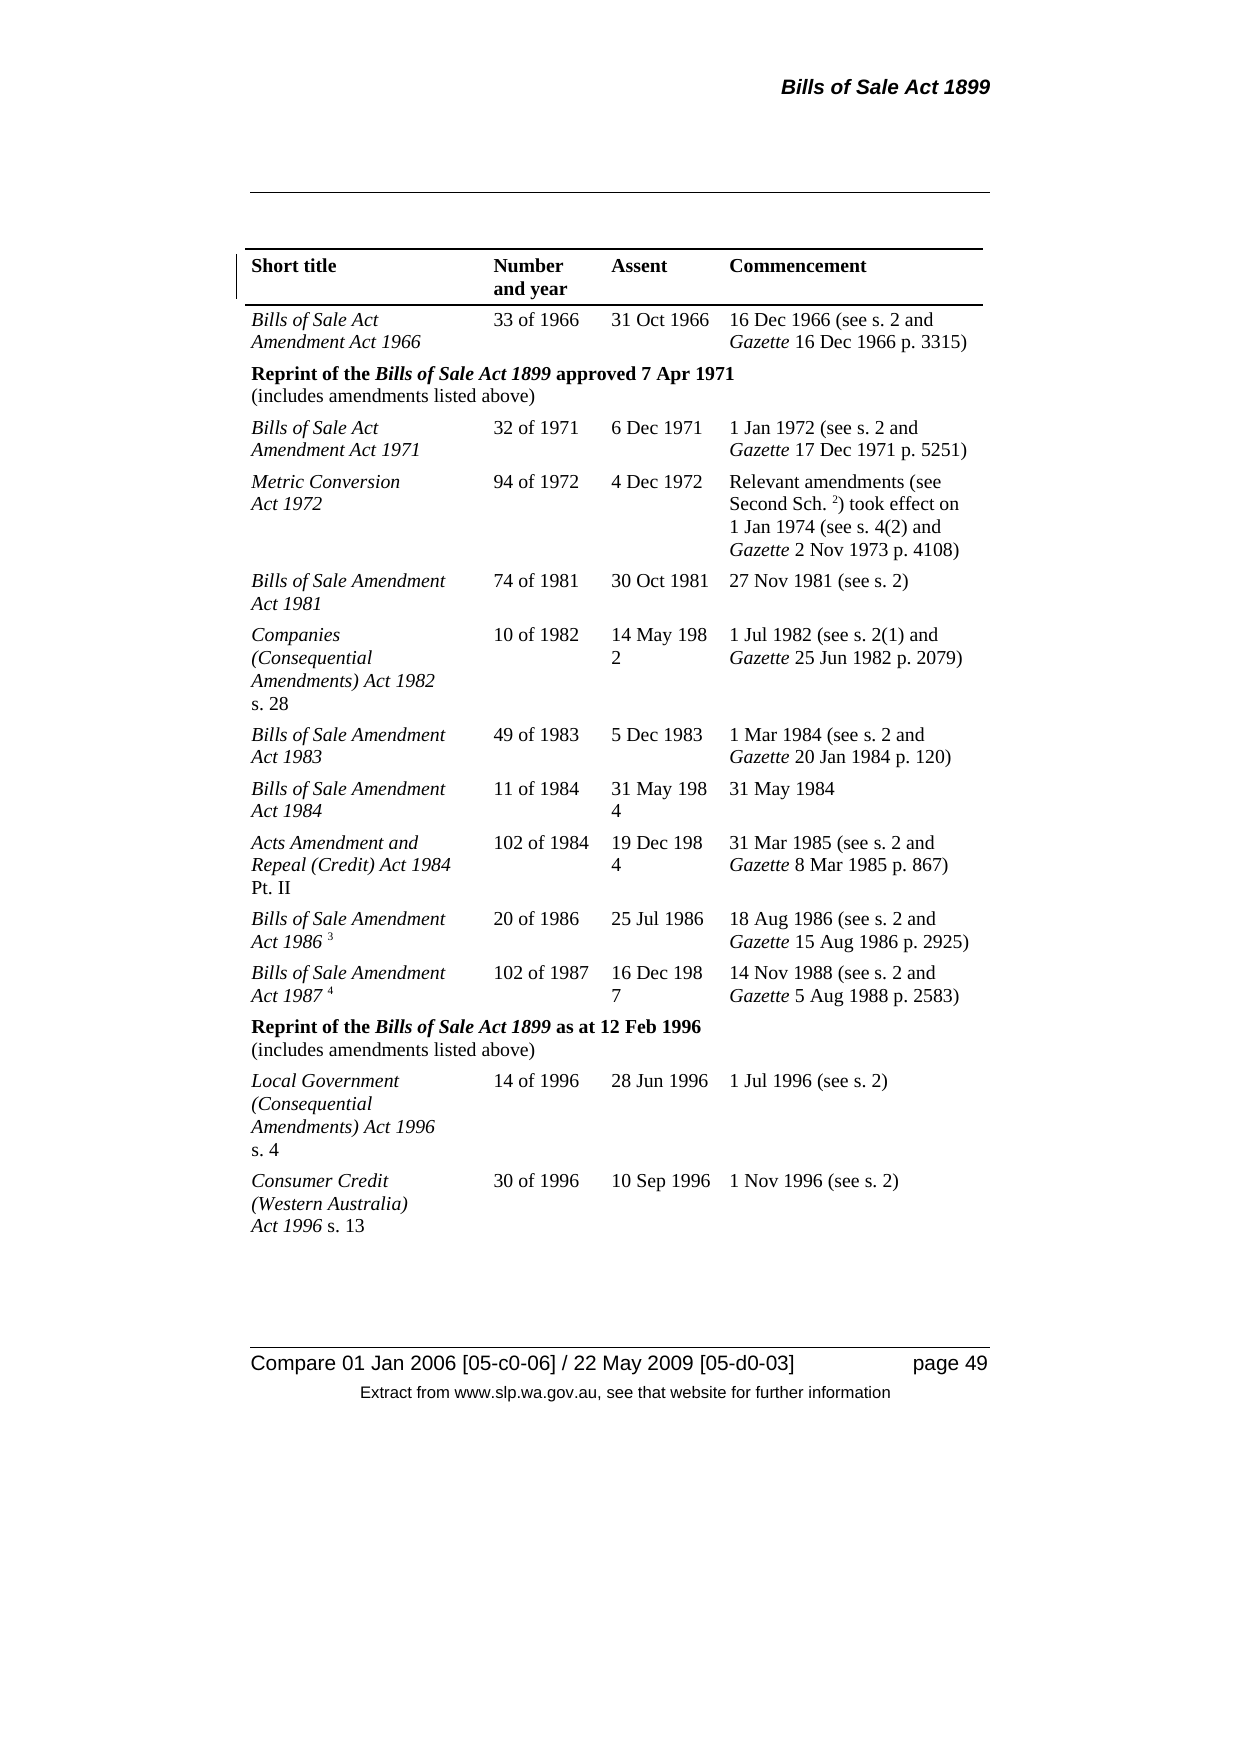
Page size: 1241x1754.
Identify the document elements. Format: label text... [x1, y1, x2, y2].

table_cell Relevant amendments (see Second Sch. 2) took effect on 1 Jan 1974 (see s. 4(2) and Gazette 2 Nov 1973 p. 4108) [718, 465, 983, 565]
table_cell Bills of Sale Amendment Act 1981 [245, 565, 482, 619]
table_cell 10 of 1982 [482, 619, 599, 718]
table_cell 16 Dec 1987 [600, 957, 717, 1011]
table_cell 31 Mar 1985 (see s. 2 and Gazette 8 Mar 1985 p. 867) [718, 826, 983, 903]
table_cell 74 of 1981 [482, 565, 599, 619]
table_cell 14 Nov 1988 (see s. 2 and Gazette 5 Aug 1988 p. 2583) [718, 957, 983, 1011]
table_cell Reprint of the Bills of Sale Act 1899 as at 12 Feb 1996 (includes amendments listed above) [245, 1011, 983, 1065]
table_cell 5 Dec 1983 [600, 719, 717, 772]
table_cell 20 of 1986 [482, 903, 599, 957]
table_cell Companies (Consequential Amendments) Act 1982 s. 28 [245, 619, 482, 718]
table_cell Local Government (Consequential Amendments) Act 1996 s. 4 [245, 1065, 482, 1165]
table_cell 102 of 1987 [482, 957, 599, 1011]
table_cell 33 of 1966 [482, 306, 599, 357]
table_cell 18 Aug 1986 (see s. 2 and Gazette 15 Aug 1986 p. 2925) [718, 903, 983, 957]
table_cell 25 Jul 1986 [600, 903, 717, 957]
table_cell 10 Sep 1996 [600, 1165, 717, 1241]
table_cell 19 Dec 1984 [600, 826, 717, 903]
table_cell Consumer Credit (Western Australia) Act 1996 s. 13 [245, 1165, 482, 1241]
table_cell Reprint of the Bills of Sale Act 1899 approved 7 Apr 1971 (includes amendments listed above) [245, 358, 983, 411]
table_cell 31 Oct 1966 [600, 306, 717, 357]
table_cell Metric Conversion Act 1972 [245, 465, 482, 565]
table_cell 11 of 1984 [482, 773, 599, 826]
table_cell 1 Jul 1982 (see s. 2(1) and Gazette 25 Jun 1982 p. 2079) [718, 619, 983, 718]
table_header Number and year [482, 250, 599, 303]
table_cell 30 Oct 1981 [600, 565, 717, 619]
table_header Short title [245, 250, 482, 303]
table_cell 16 Dec 1966 (see s. 2 and Gazette 16 Dec 1966 p. 3315) [718, 306, 983, 357]
table_cell 14 May 1982 [600, 619, 717, 718]
table_cell Bills of Sale Act Amendment Act 1966 [245, 306, 482, 357]
table_cell 14 of 1996 [482, 1065, 599, 1165]
table_header Commencement [718, 250, 983, 303]
table_cell 1 Nov 1996 (see s. 2) [718, 1165, 983, 1241]
table_cell 49 of 1983 [482, 719, 599, 772]
table_cell 31 May 1984 [600, 773, 717, 826]
table_cell 32 of 1971 [482, 411, 599, 465]
table_cell Bills of Sale Amendment Act 1984 [245, 773, 482, 826]
table_cell Acts Amendment and Repeal (Credit) Act 1984 Pt. II [245, 826, 482, 903]
table_cell 30 of 1996 [482, 1165, 599, 1241]
table_header Assent [600, 250, 717, 303]
table_cell 1 Jan 1972 (see s. 2 and Gazette 17 Dec 1971 p. 5251) [718, 411, 983, 465]
table_cell 94 of 1972 [482, 465, 599, 565]
table_cell 102 of 1984 [482, 826, 599, 903]
table_cell 1 Mar 1984 (see s. 2 and Gazette 20 Jan 1984 p. 120) [718, 719, 983, 772]
table_cell Bills of Sale Act Amendment Act 1971 [245, 411, 482, 465]
table_cell Bills of Sale Amendment Act 1987 4 [245, 957, 482, 1011]
table_cell 1 Jul 1996 (see s. 2) [718, 1065, 983, 1165]
table_cell 4 Dec 1972 [600, 465, 717, 565]
table_cell Bills of Sale Amendment Act 1986 3 [245, 903, 482, 957]
table_cell Bills of Sale Amendment Act 1983 [245, 719, 482, 772]
table_cell 27 Nov 1981 (see s. 2) [718, 565, 983, 619]
table_cell 6 Dec 1971 [600, 411, 717, 465]
table_cell 28 Jun 1996 [600, 1065, 717, 1165]
table_cell 31 May 1984 [718, 773, 983, 826]
